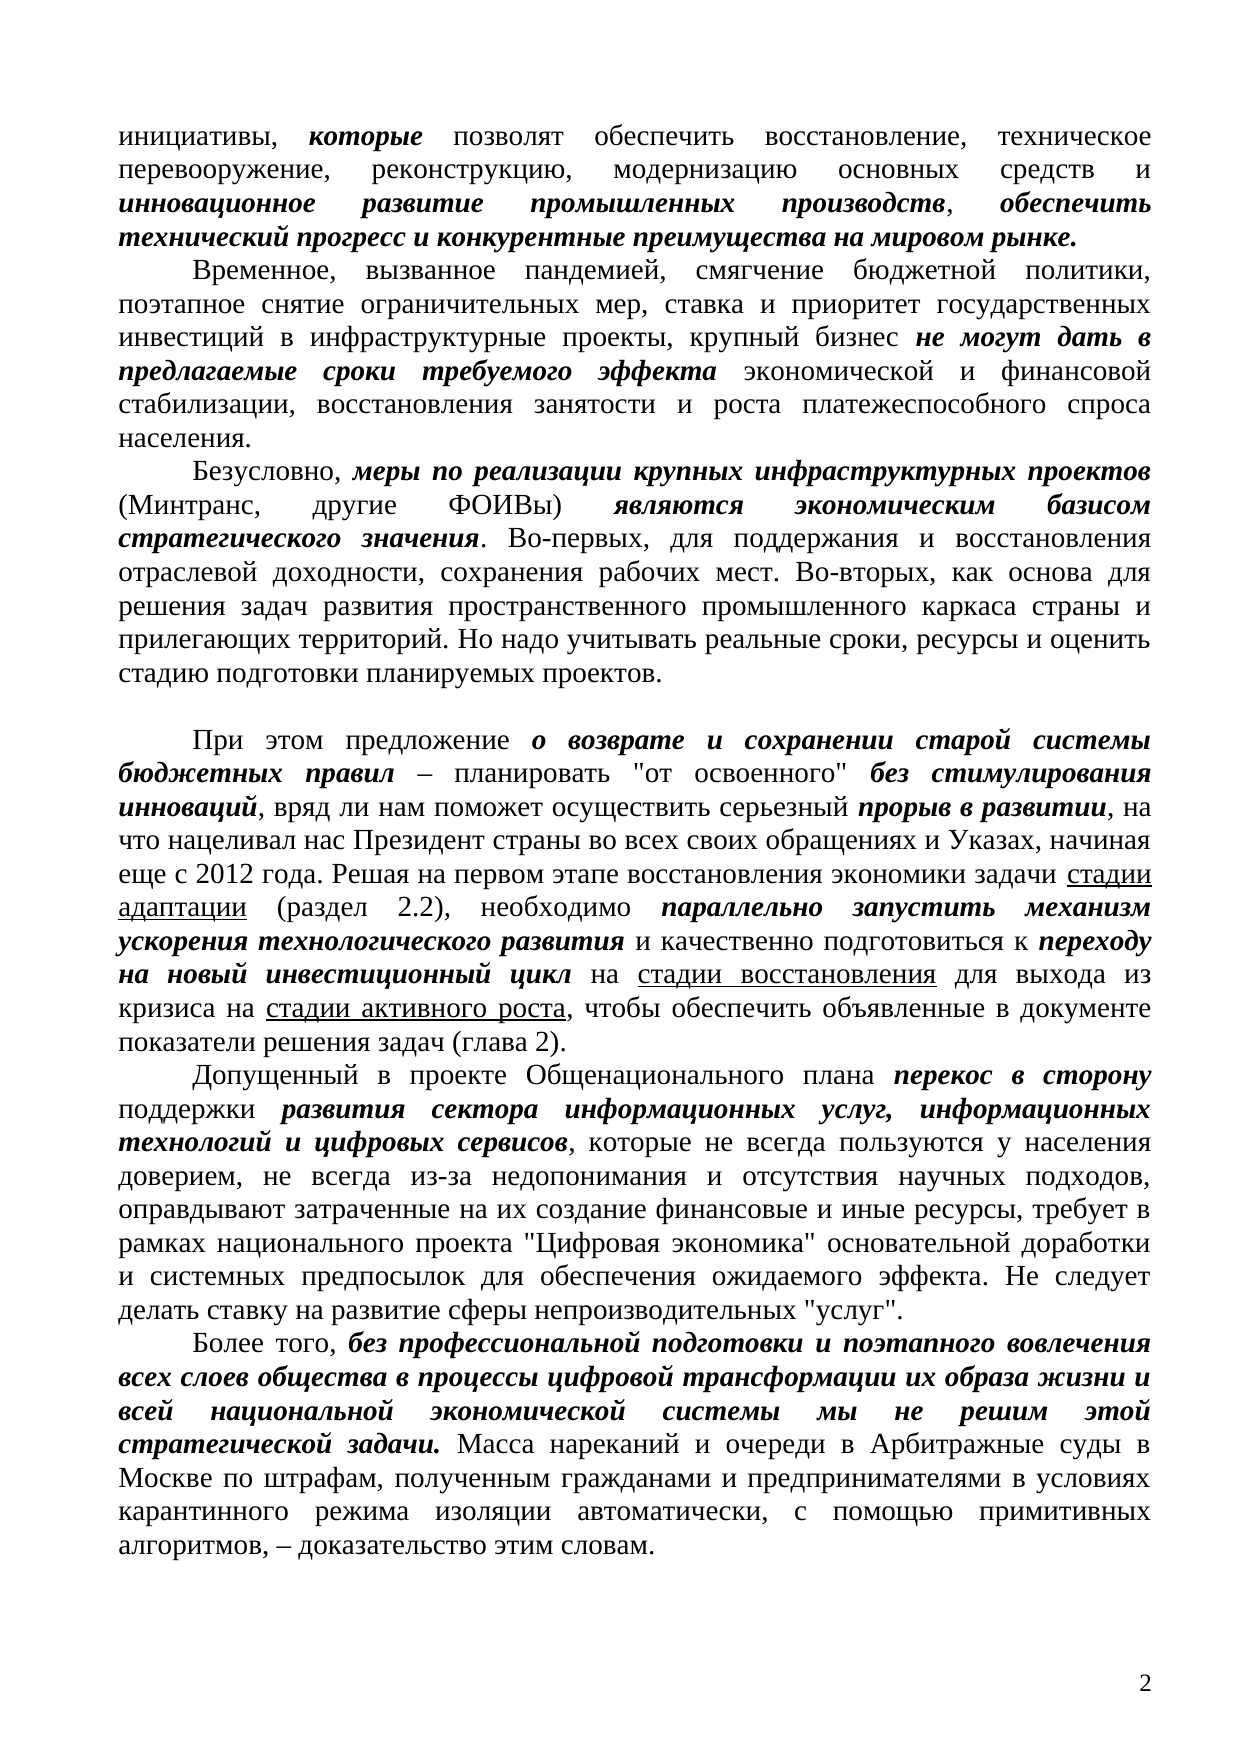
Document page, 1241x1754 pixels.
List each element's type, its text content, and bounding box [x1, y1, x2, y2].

text Более того, без профессиональной подготовки и поэтапного вовлечения всех слоев общества в процессы цифровой трансформации их образа жизни и всей национальной экономической системы мы не решим этой стратегической задачи. Масса нареканий и очереди в Арбитражные суды в Москве по штрафам, полученным гражданами и предпринимателями в условиях карантинного режима изоляции автоматически, с помощью примитивных алгоритмов, – доказательство этим словам. [118, 1326, 1152, 1560]
text При этом предложение о возврате и сохранении старой системы бюджетных правил – планировать "от освоенного" без стимулирования инноваций, вряд ли нам поможет осуществить серьезный прорыв в развитии, на что нацеливал нас Президент страны во всех своих обращениях и Указах, начиная еще с 2012 года. Решая на первом этапе восстановления экономики задачи стадии адаптации (раздел 2.2), необходимо параллельно запустить механизм ускорения технологического развития и качественно подготовиться к переходу на новый инвестиционный цикл на стадии восстановления для выхода из кризиса на стадии активного роста, чтобы обеспечить объявленные в документе показатели решения задач (глава 2). [118, 722, 1152, 1057]
text Временное, вызванное пандемией, смягчение бюджетной политики, поэтапное снятие ограничительных мер, ставка и приоритет государственных инвестиций в инфраструктурные проекты, крупный бизнес не могут дать в предлагаемые сроки требуемого эффекта экономической и финансовой стабилизации, восстановления занятости и роста платежеспособного спроса населения. [118, 252, 1152, 453]
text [118, 118, 1152, 252]
text Допущенный в проекте Общенационального плана перекос в сторону поддержки развития сектора информационных услуг, информационных технологий и цифровых сервисов, которые не всегда пользуются у населения доверием, не всегда из-за недопонимания и отсутствия научных подходов, оправдывают затраченные на их создание финансовые и иные ресурсы, требует в рамках национального проекта "Цифровая экономика" основательной доработки и системных предпосылок для обеспечения ожидаемого эффекта. Не следует делать ставку на развитие сферы непроизводительных "услуг". [118, 1057, 1152, 1326]
text Безусловно, меры по реализации крупных инфраструктурных проектов (Минтранс, другие ФОИВы) являются экономическим базисом стратегического значения. Во-первых, для поддержания и восстановления отраслевой доходности, сохранения рабочих мест. Во-вторых, как основа для решения задач развития пространственного промышленного каркаса страны и прилегающих территорий. Но надо учитывать реальные сроки, ресурсы и оценить стадию подготовки планируемых проектов. [118, 453, 1152, 688]
